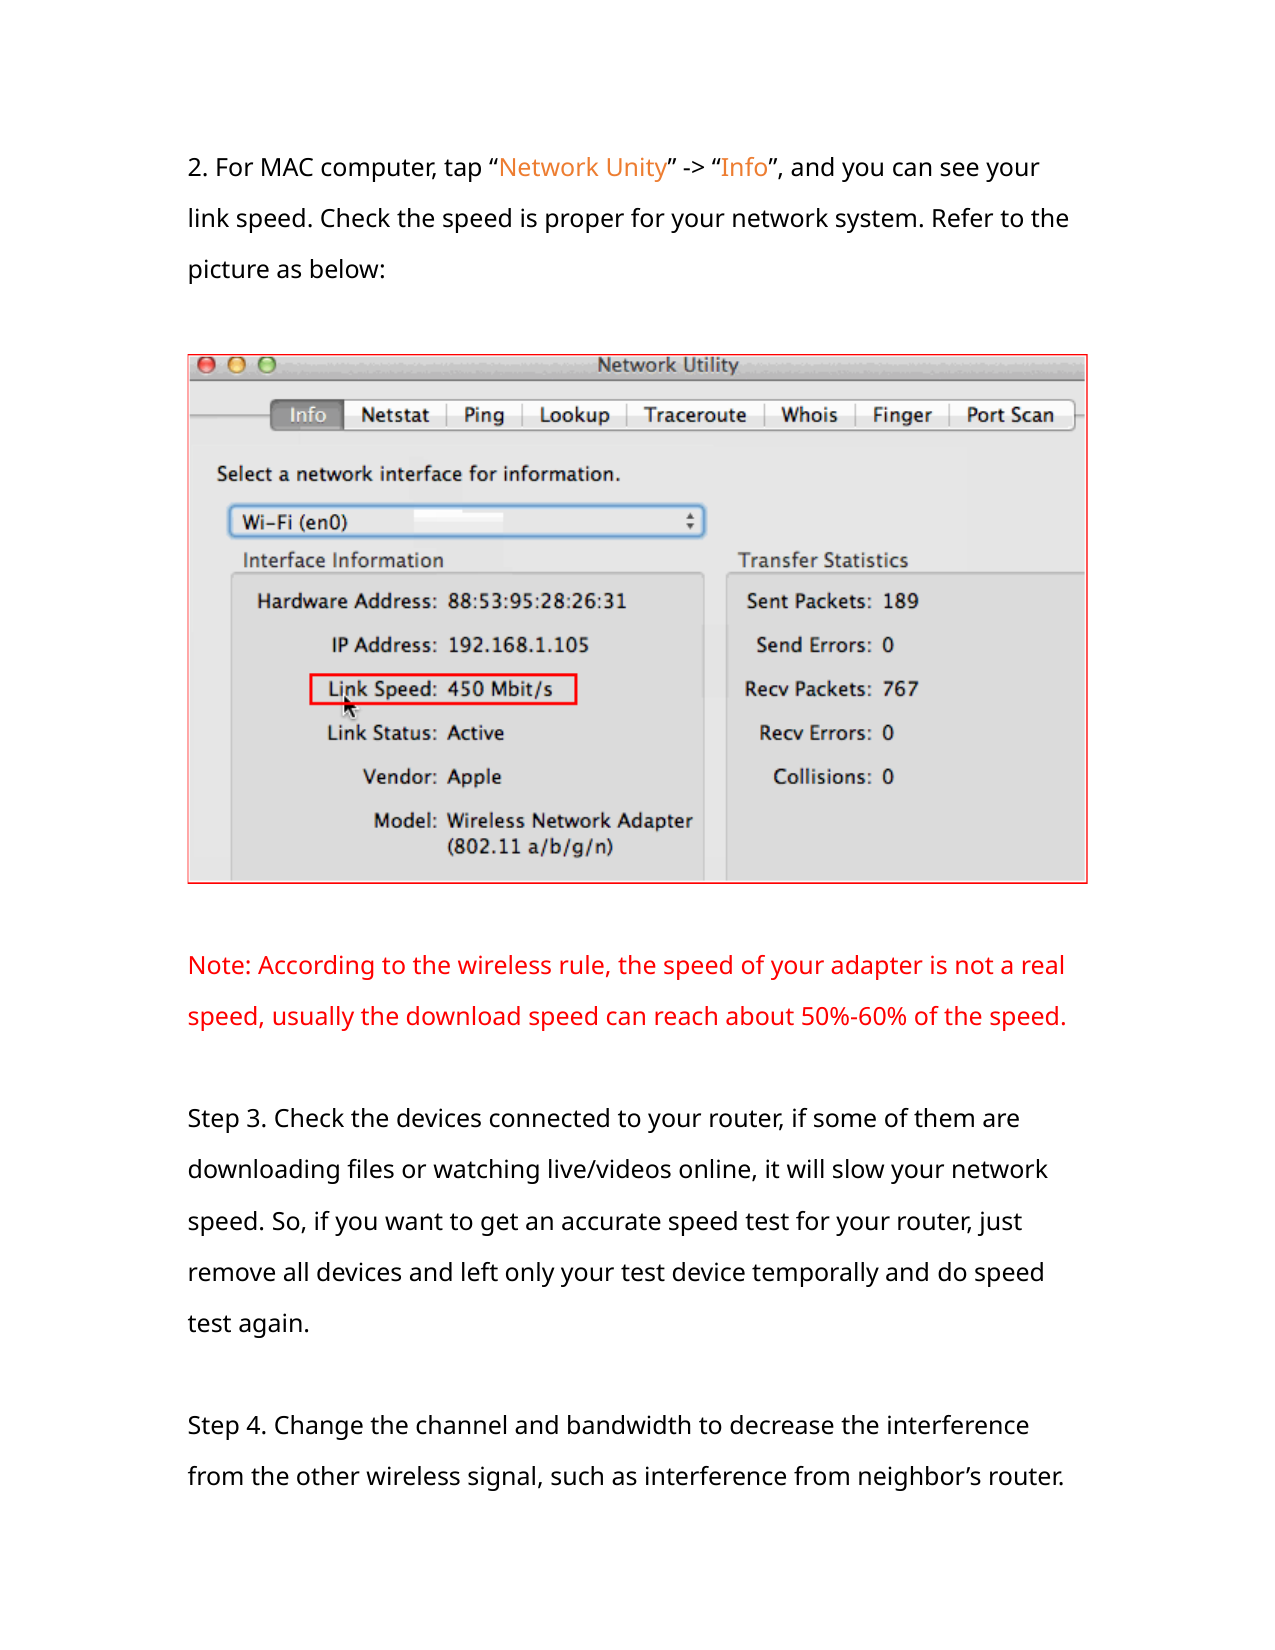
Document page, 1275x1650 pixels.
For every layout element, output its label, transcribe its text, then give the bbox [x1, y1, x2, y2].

text 2. For MAC computer, tap “Network Unity” -> “Info”, and you can see your link speed. Check the speed is proper for your network system. Refer to the picture as below: [187, 150, 1087, 286]
text Note: According to the wireless rule, the speed of your adapter is not a real speed, usually the download speed can reach about 50%-60% of the speed. [187, 948, 1087, 1033]
picture [187, 354, 1088, 884]
text Step 3. Check the devices connected to your router, if some of them are downloading files or watching live/videos online, it will slow your network speed. So, if you want to get an accurate speed test for your router, just remove all devices and left only your test device temporally and do speed test again. [187, 1101, 1087, 1339]
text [187, 1407, 1087, 1492]
